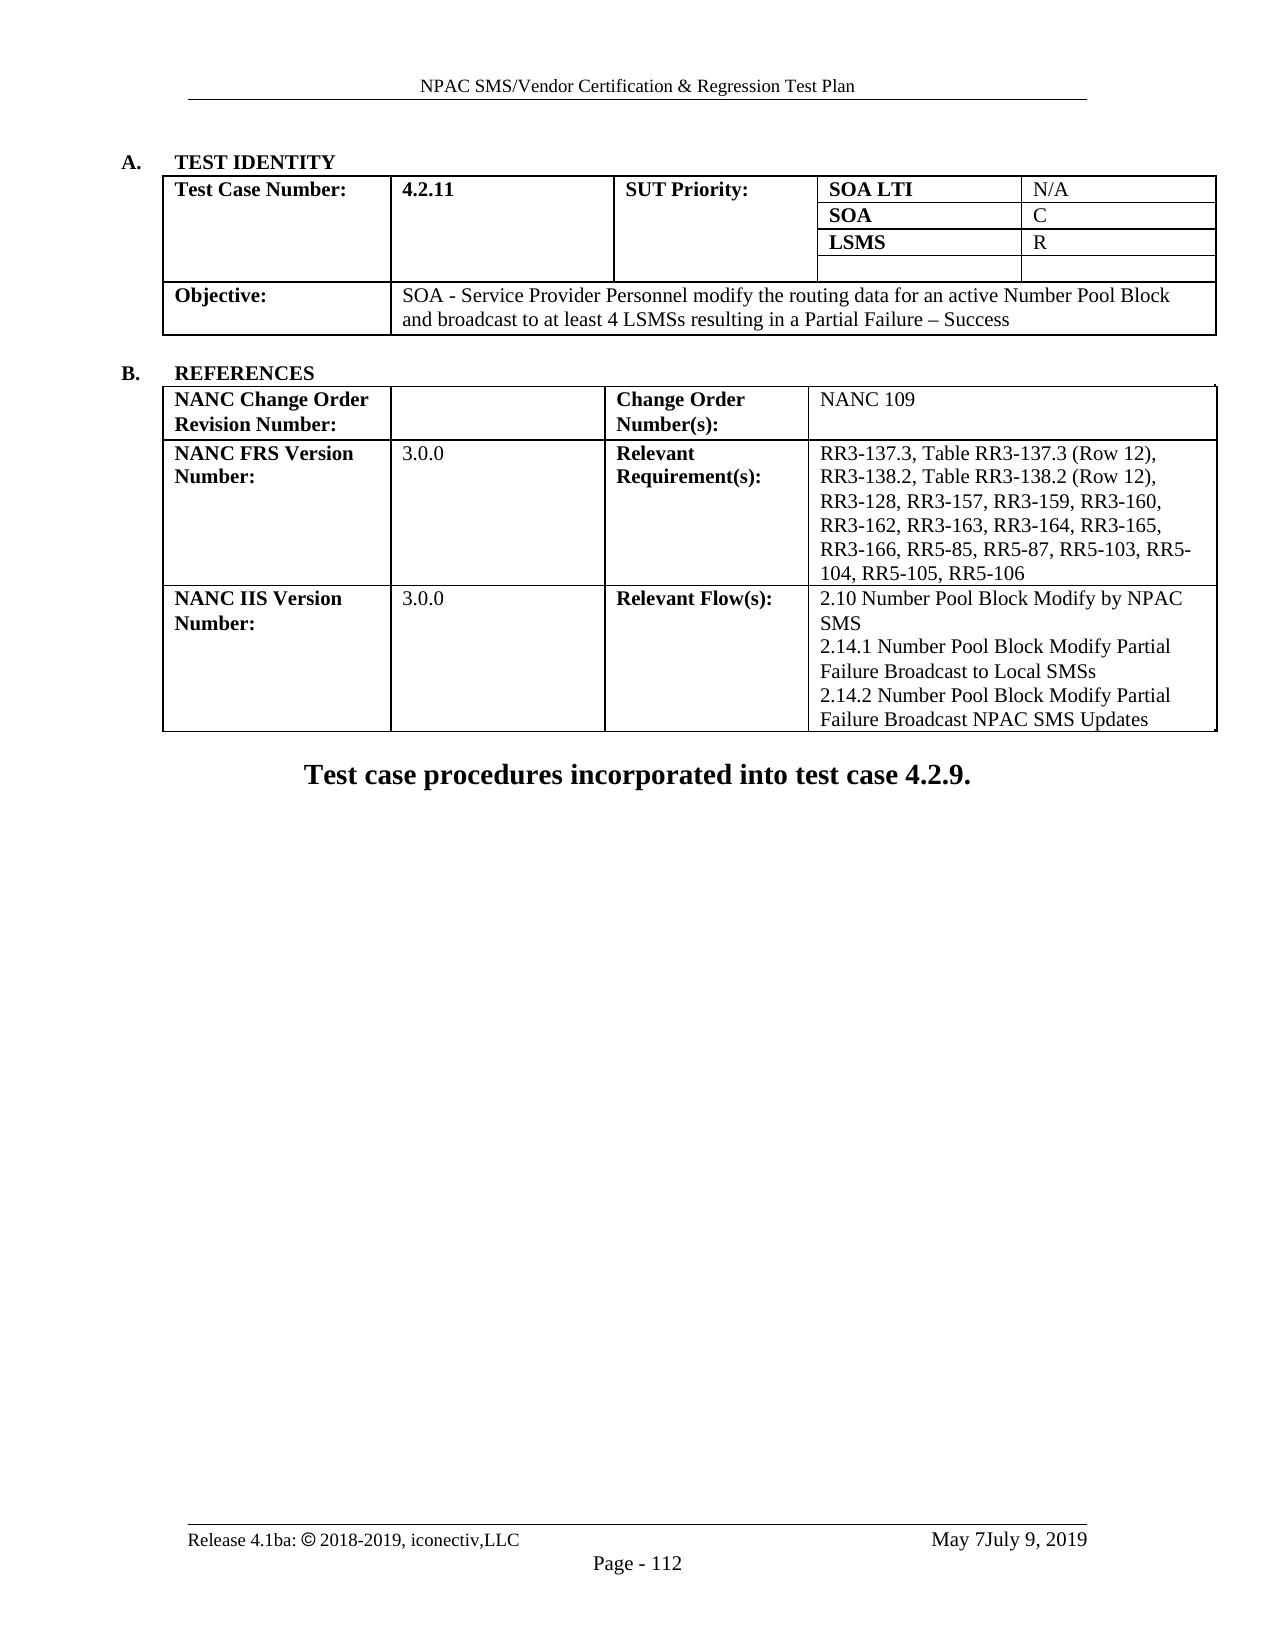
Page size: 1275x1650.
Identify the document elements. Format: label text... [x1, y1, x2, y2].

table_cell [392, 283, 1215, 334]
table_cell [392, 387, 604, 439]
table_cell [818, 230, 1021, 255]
text Test case procedures incorporated into test case 4.2.9. [187, 757, 1087, 791]
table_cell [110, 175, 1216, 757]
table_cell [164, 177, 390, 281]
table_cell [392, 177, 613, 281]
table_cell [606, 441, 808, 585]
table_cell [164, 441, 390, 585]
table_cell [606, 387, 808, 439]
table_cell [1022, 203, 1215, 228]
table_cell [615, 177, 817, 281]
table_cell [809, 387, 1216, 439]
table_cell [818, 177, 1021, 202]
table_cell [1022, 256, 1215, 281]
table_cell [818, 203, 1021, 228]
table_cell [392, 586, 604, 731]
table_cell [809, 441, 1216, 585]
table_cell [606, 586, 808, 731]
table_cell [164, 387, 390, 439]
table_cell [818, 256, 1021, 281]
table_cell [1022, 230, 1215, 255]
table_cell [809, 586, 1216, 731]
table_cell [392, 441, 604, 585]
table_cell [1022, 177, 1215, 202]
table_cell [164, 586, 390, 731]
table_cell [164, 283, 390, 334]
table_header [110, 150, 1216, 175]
